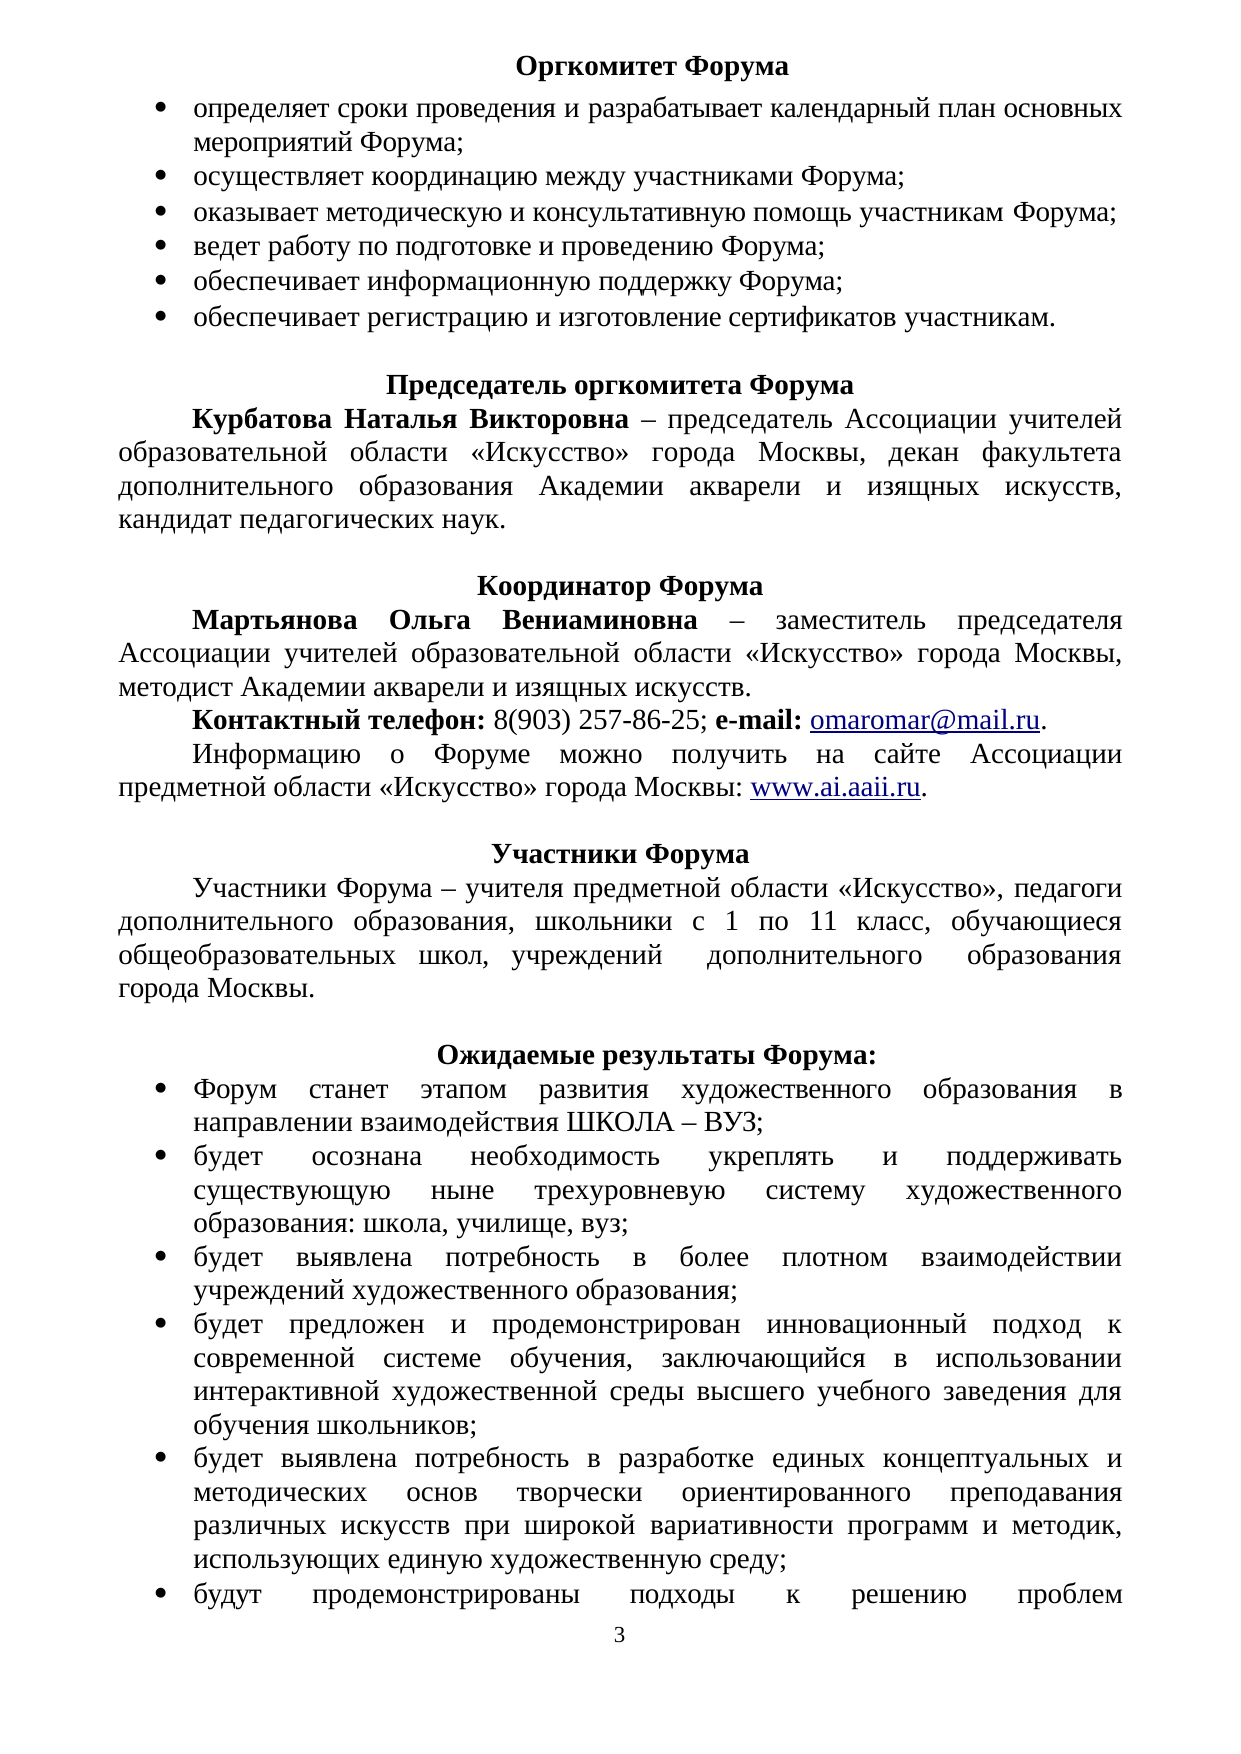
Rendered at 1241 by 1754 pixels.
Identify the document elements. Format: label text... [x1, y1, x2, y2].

list Форум станет этапом развития художественного образования в направлении взаимодействия ШКОЛА – ВУЗ; [156, 1071, 1123, 1138]
text Курбатова Наталья Викторовна – председатель Ассоциации учителей образовательной области «Искусство» города Москвы, декан факультета дополнительного образования Академии акварели и изящных искусств, кандидат педагогических наук. [118, 401, 1122, 535]
text Контактный телефон: 8(903) 257-86-25; e-mail: omaromar@mail.ru. [192, 703, 1134, 736]
subtitle Оргкомитет Форума [515, 48, 1134, 81]
list будет предложен и продемонстрирован инновационный подход к современной системе обучения, заключающийся в использовании интерактивной художественной среды высшего учебного заведения для обучения школьников; [156, 1306, 1122, 1440]
list ведет работу по подготовке и проведению Форума; [156, 228, 1134, 262]
subtitle Председатель оргкомитета Форума [152, 367, 1088, 401]
text Информацию о Форуме можно получить на сайте Ассоциации предметной области «Искусство» города Москвы: www.ai.aaii.ru. [118, 736, 1122, 803]
list оказывает методическую и консультативную помощь участникам Форума; [156, 193, 1134, 228]
list обеспечивает регистрацию и изготовление сертификатов участникам. [156, 298, 1134, 333]
list обеспечивает информационную поддержку Форума; [156, 262, 1134, 298]
subtitle Координатор Форума [152, 569, 1088, 602]
list будут продемонстрированы подходы к решению проблем [156, 1574, 1134, 1610]
list будет выявлена потребность в более плотном взаимодействии учреждений художественного образования; [156, 1239, 1123, 1306]
text Мартьянова Ольга Вениаминовна – заместитель председателя Ассоциации учителей образовательной области «Искусство» города Москвы, методист Академии акварели и изящных искусств. [118, 602, 1123, 703]
text Участники Форума – учителя предметной области «Искусство», педагоги дополнительного образования, школьники с 1 по 11 класс, обучающиеся общеобразовательных школ, учреждений дополнительного образования города Москвы. [118, 870, 1122, 1004]
subtitle Ожидаемые результаты Форума: [436, 1038, 1134, 1071]
list осуществляет координацию между участниками Форума; [156, 157, 1134, 193]
list будет выявлена потребность в разработке единых концептуальных и методических основ творчески ориентированного преподавания различных искусств при широкой вариативности программ и методик, использующих единую художественную среду; [156, 1440, 1123, 1574]
list будет осознана необходимость укреплять и поддерживать существующую ныне трехуровневую систему художественного образования: школа, училище, вуз; [156, 1138, 1123, 1239]
subtitle Участники Форума [152, 836, 1088, 870]
list определяет сроки проведения и разрабатывает календарный план основных мероприятий Форума; [156, 90, 1123, 157]
